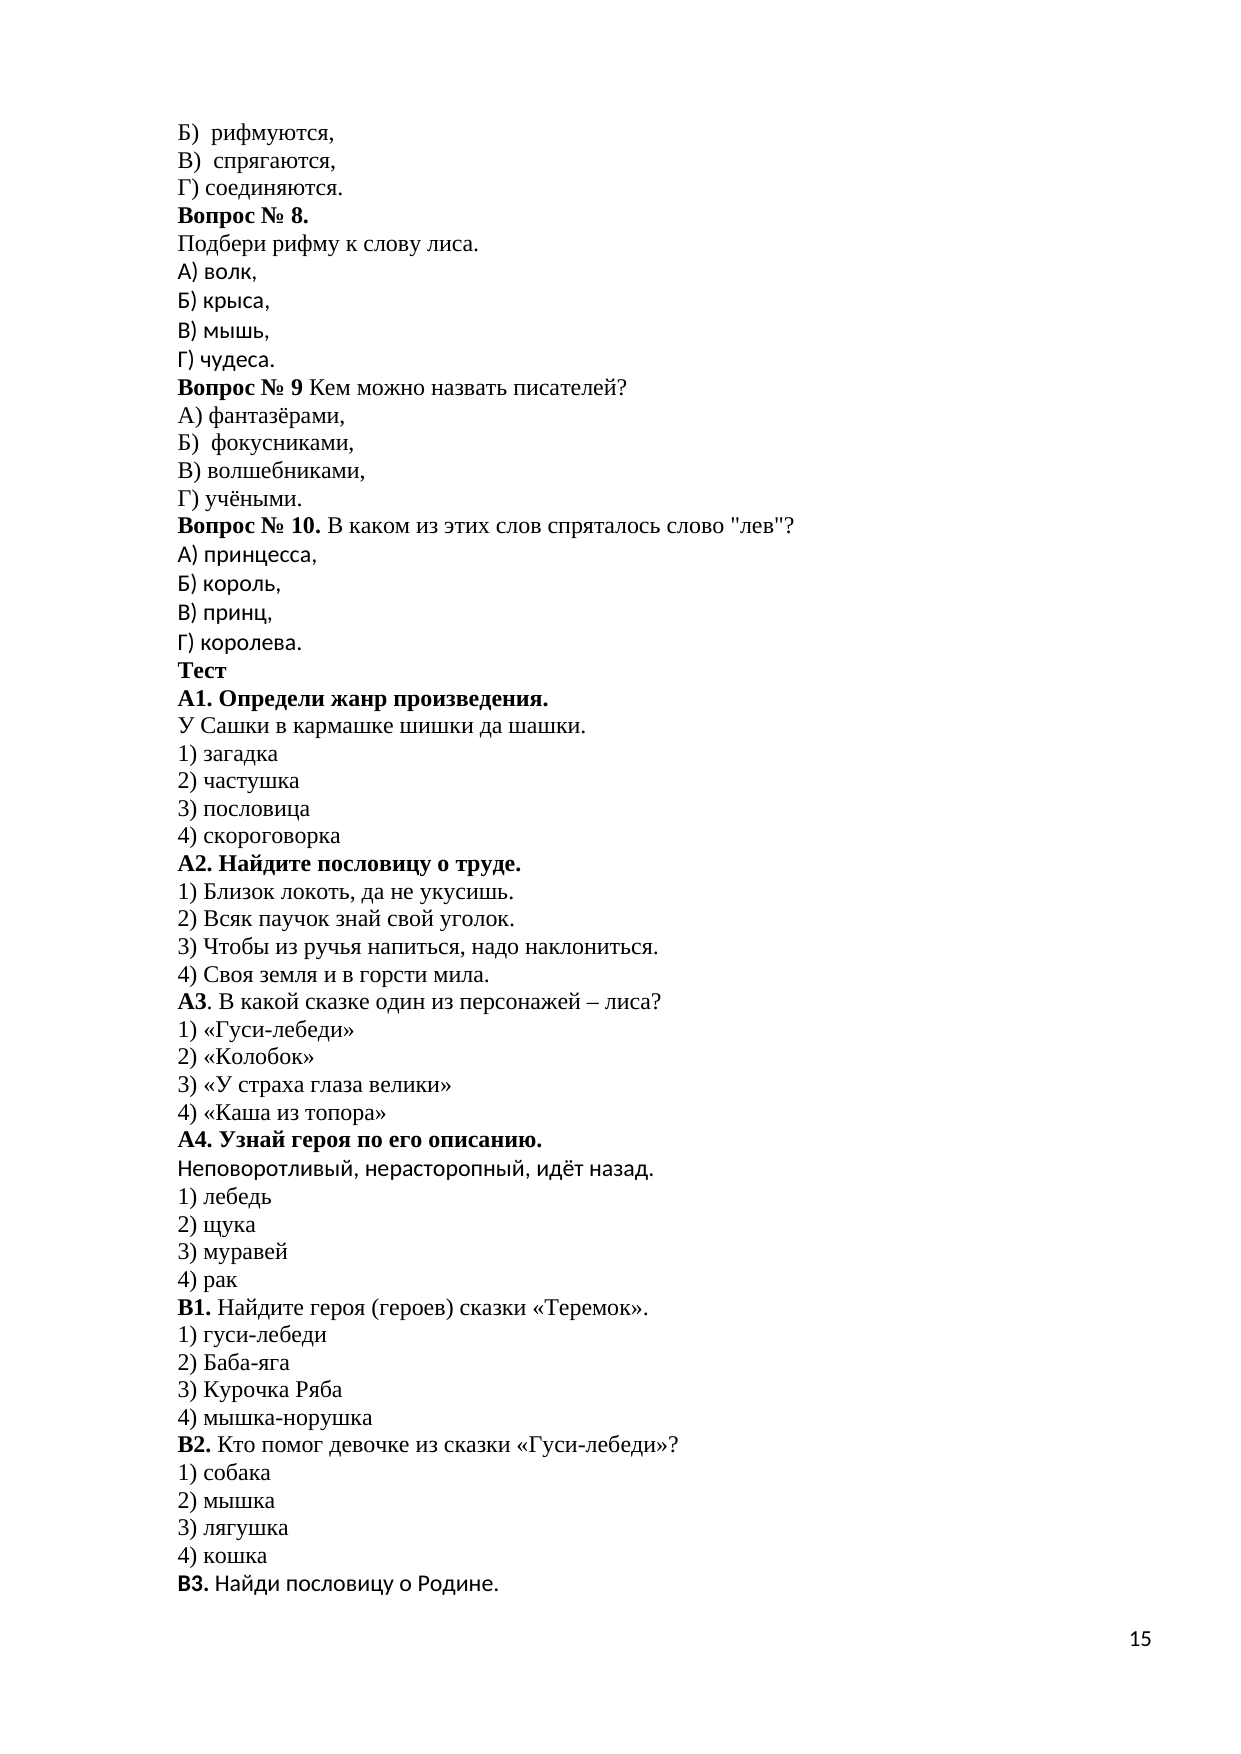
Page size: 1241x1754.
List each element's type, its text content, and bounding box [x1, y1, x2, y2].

text Тест [177, 656, 1152, 683]
text В3. Найди пословицу о Родине. [177, 1568, 1152, 1598]
text Г) учёными. [177, 484, 1152, 511]
text В) принц, [177, 597, 1152, 627]
text В1. Найдите героя (героев) сказки «Теремок». [177, 1292, 1152, 1320]
text 1) гуси-лебеди [177, 1320, 1152, 1348]
text Неповоротливый, нерасторопный, идёт назад. [177, 1153, 1152, 1182]
text У Сашки в кармашке шишки да шашки. [177, 711, 1152, 739]
text Подбери рифму к слову лиса. [177, 228, 1152, 256]
text 1) лебедь [177, 1182, 1152, 1210]
text В) мышь, [177, 315, 1152, 344]
text Г) королева. [177, 627, 1152, 656]
text Б) рифмуются, [177, 118, 1152, 146]
text 1) Близок локоть, да не укусишь. [177, 877, 1152, 904]
text А) фантазёрами, [177, 401, 1152, 428]
text А) волк, [177, 256, 1152, 285]
text 2) «Колобок» [177, 1042, 1152, 1070]
text А) принцесса, [177, 539, 1152, 568]
text 3) муравей [177, 1237, 1152, 1265]
text А3. В какой сказке один из персонажей – лиса? [177, 987, 1152, 1015]
text 1) загадка [177, 739, 1152, 766]
text 2) частушка [177, 766, 1152, 794]
text 3) «У страха глаза велики» [177, 1070, 1152, 1098]
text В) волшебниками, [177, 456, 1152, 484]
text Б) фокусниками, [177, 428, 1152, 456]
text 2) щука [177, 1210, 1152, 1237]
text 4) мышка-норушка [177, 1403, 1152, 1431]
text Б) король, [177, 568, 1152, 597]
text 4) Своя земля и в горсти мила. [177, 959, 1152, 987]
text Вопрос № 8. [177, 201, 1152, 228]
text В) спрягаются, [177, 146, 1152, 173]
text Вопрос № 10. В каком из этих слов спряталось слово "лев"? [177, 511, 1152, 539]
text А1. Определи жанр произведения. [177, 683, 1152, 711]
text 2) Всяк паучок знай свой уголок. [177, 904, 1152, 932]
text 2) мышка [177, 1486, 1152, 1513]
text 3) лягушка [177, 1513, 1152, 1541]
text Г) чудеса. [177, 344, 1152, 373]
text А2. Найдите пословицу о труде. [177, 849, 1152, 877]
text 4) рак [177, 1265, 1152, 1292]
text 1) «Гуси-лебеди» [177, 1015, 1152, 1042]
text В2. Кто помог девочке из сказки «Гуси-лебеди»? [177, 1431, 1152, 1458]
text 4) «Каша из топора» [177, 1098, 1152, 1125]
text 2) Баба-яга [177, 1348, 1152, 1375]
text А4. Узнай героя по его описанию. [177, 1125, 1152, 1153]
text Вопрос № 9 Кем можно назвать писателей? [177, 373, 1152, 401]
text 4) скороговорка [177, 822, 1152, 849]
text 1) собака [177, 1458, 1152, 1486]
text 3) пословица [177, 794, 1152, 822]
text Б) крыса, [177, 285, 1152, 315]
text 3) Чтобы из ручья напиться, надо наклониться. [177, 932, 1152, 959]
text 3) Курочка Ряба [177, 1375, 1152, 1403]
text 4) кошка [177, 1541, 1152, 1568]
text Г) соединяются. [177, 173, 1152, 201]
